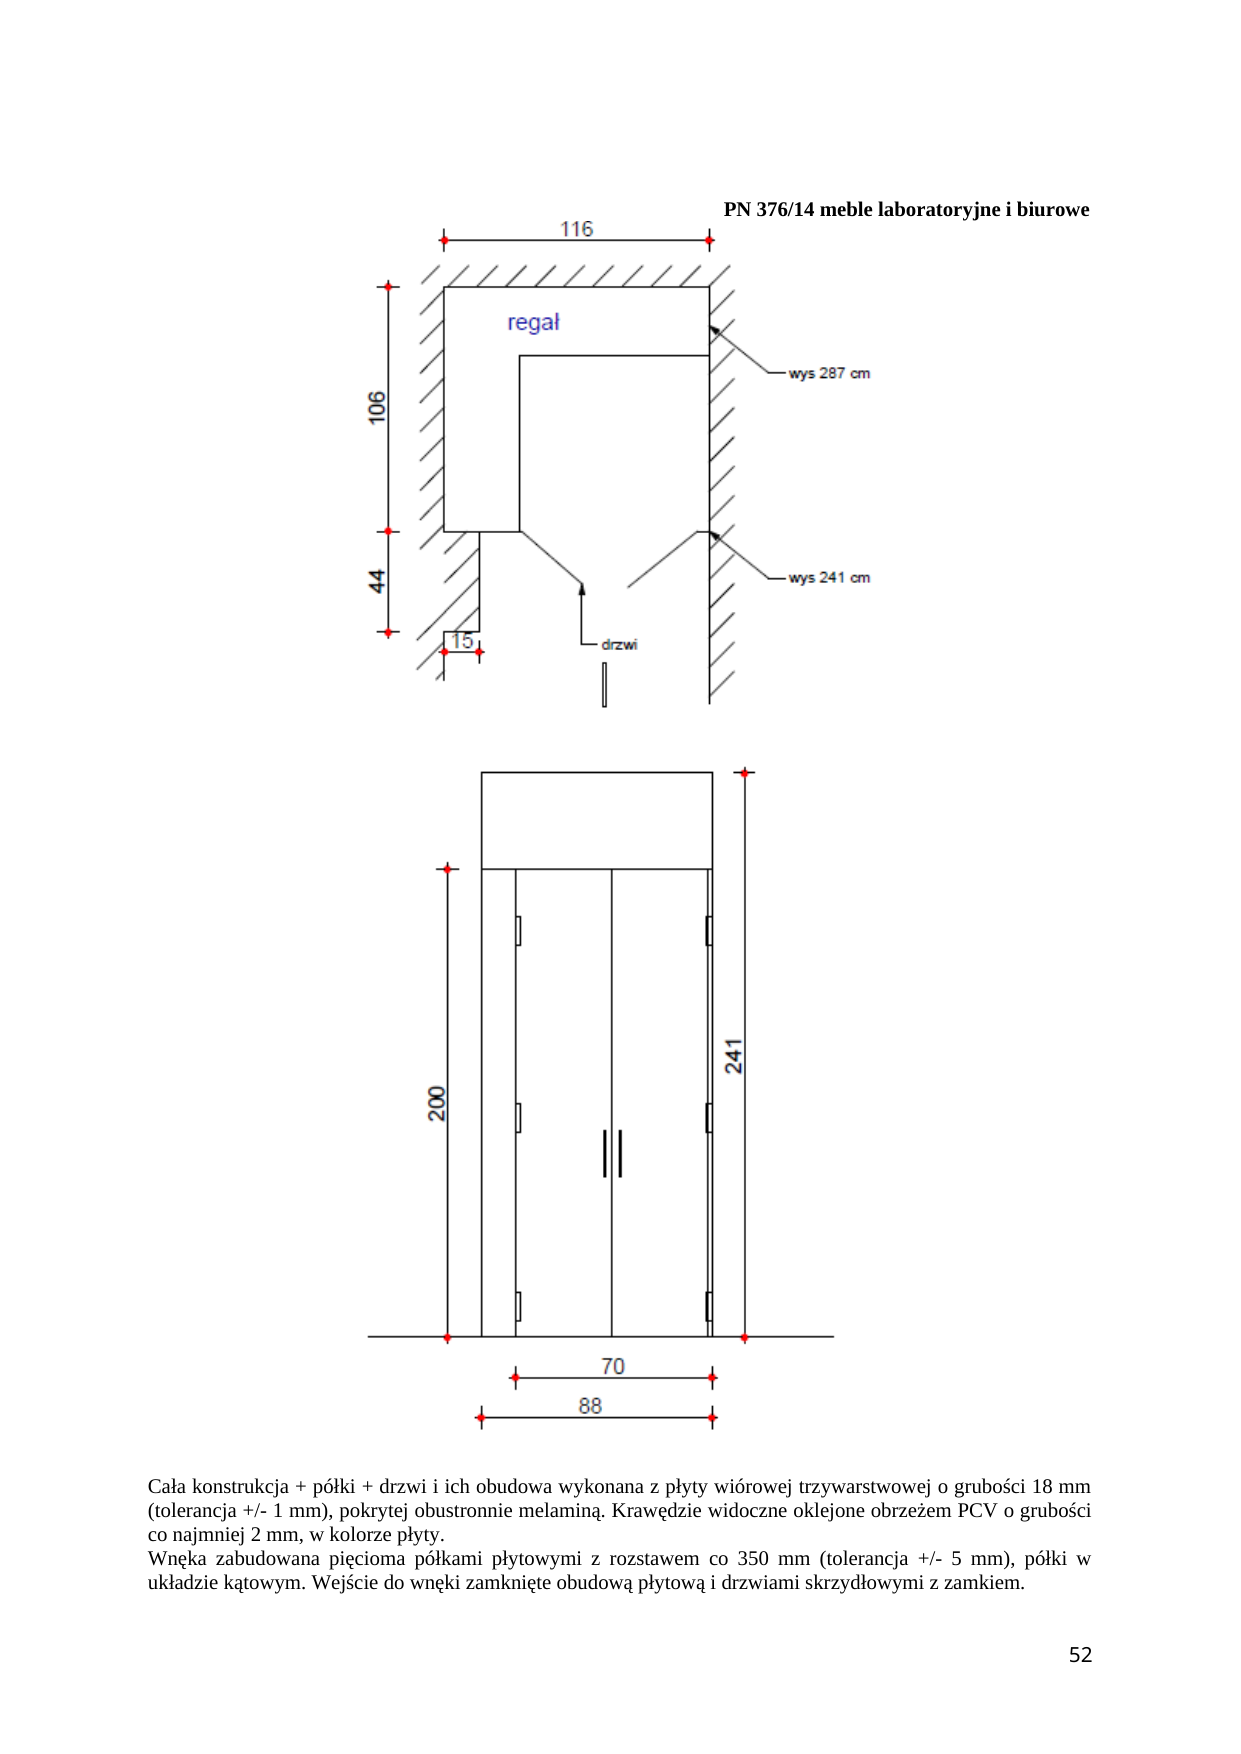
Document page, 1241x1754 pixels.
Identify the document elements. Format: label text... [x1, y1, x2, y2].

text Cała konstrukcja + półki + drzwi i ich obudowa wykonana z płyty wiórowej trzywarstwowej o grubości (tolerancja +/- ), pokrytej obustronnie melaminą. Krawędzie widoczne oklejone obrzeżem PCV o grubości co najmniej , w kolorze płyty. [148, 1474, 1093, 1546]
text Wnęka zabudowana pięcioma półkami płytowymi z rozstawem co (tolerancja +/- ), półki w układzie kątowym. Wejście do wnęki zamknięte obudową płytową i drzwiami skrzydłowymi z zamkiem. [148, 1546, 1093, 1594]
